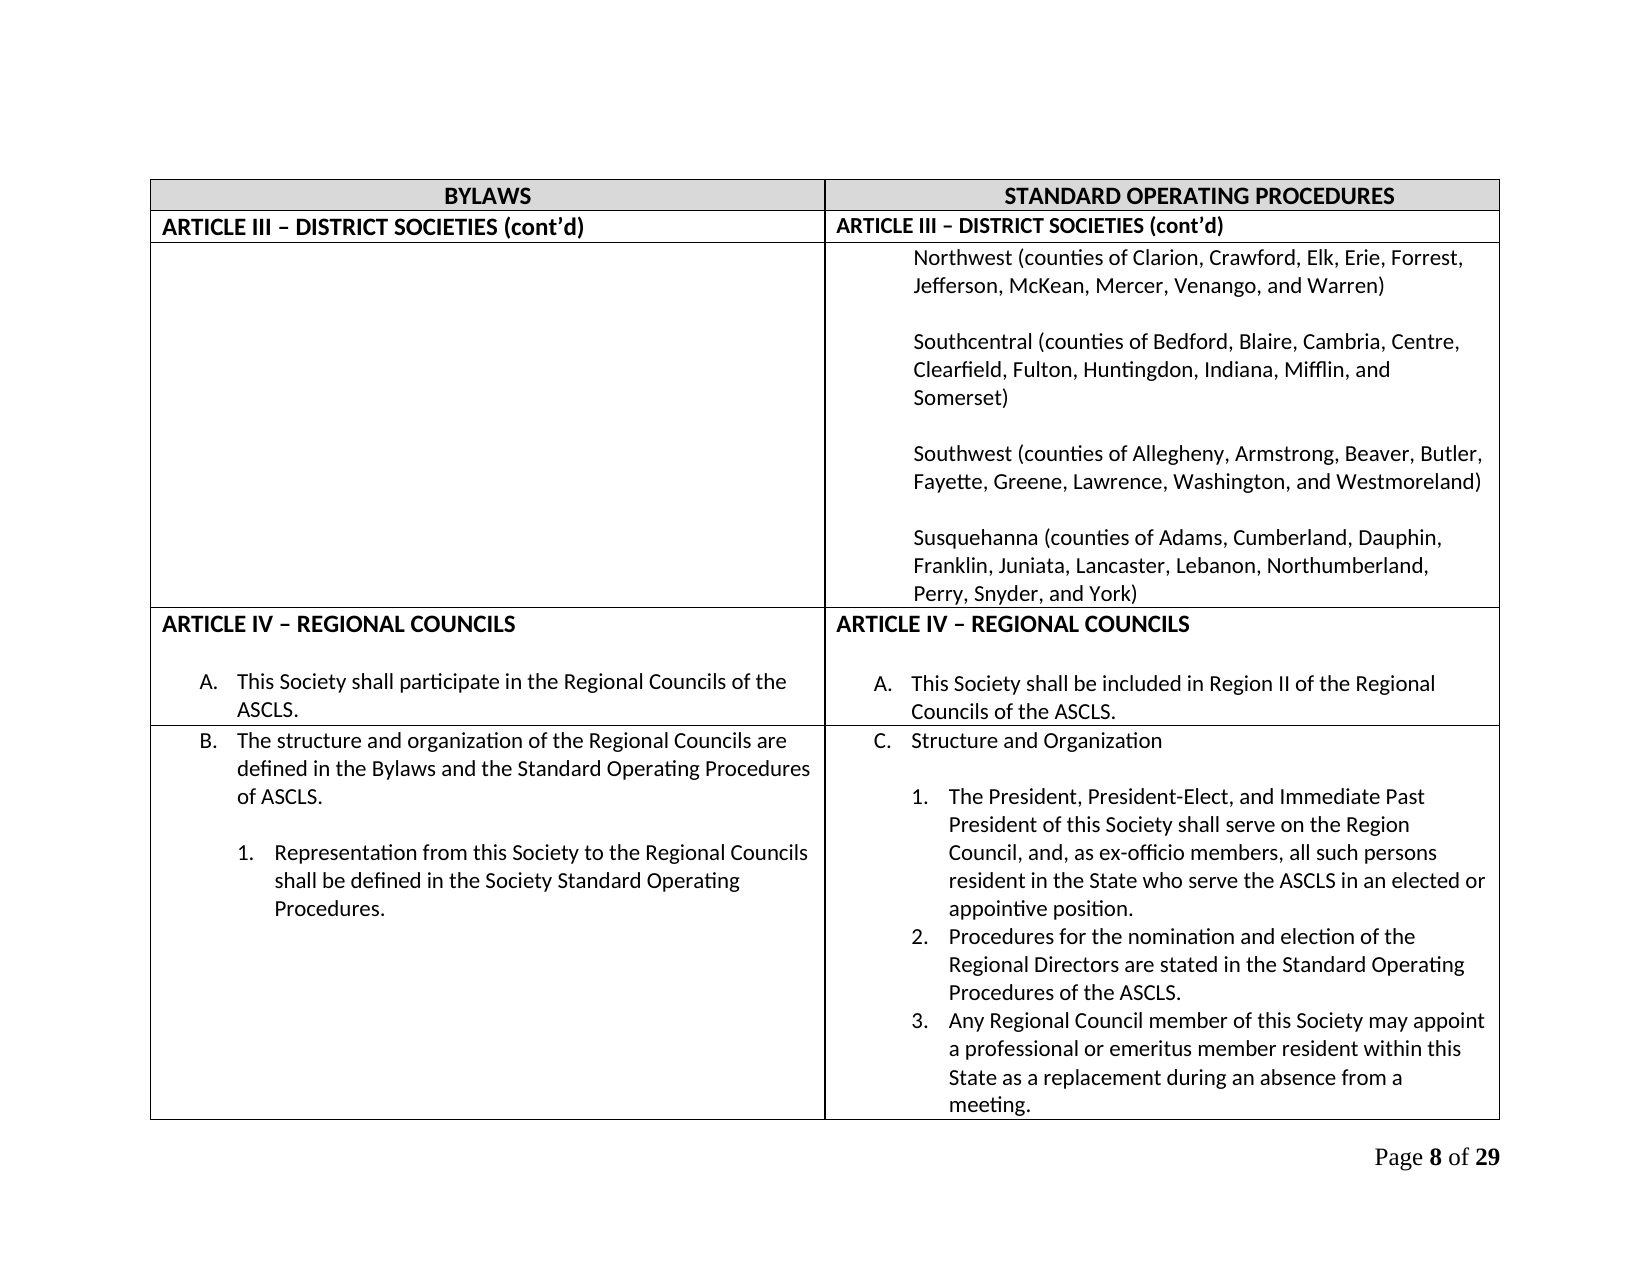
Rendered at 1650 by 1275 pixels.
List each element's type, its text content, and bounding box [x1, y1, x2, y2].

table_cell Northwest (counties of Clarion, Crawford, Elk, Erie, Forrest, Jefferson, McKean, Mercer, Venango, and Warren) Southcentral (counties of Bedford, Blaire, Cambria, Centre, Clearfield, Fulton, Huntingdon, Indiana, Mifflin, and Somerset) Southwest (counties of Allegheny, Armstrong, Beaver, Butler, Fayette, Greene, Lawrence, Washington, and Westmoreland) Susquehanna (counties of Adams, Cumberland, Dauphin, Franklin, Juniata, Lancaster, Lebanon, Northumberland, Perry, Snyder, and York) [826, 243, 1499, 607]
table_cell ARTICLE IV – REGIONAL COUNCILS This Society shall be included in Region II of the Regional Councils of the ASCLS. [826, 608, 1499, 725]
table_cell ARTICLE IV – REGIONAL COUNCILS This Society shall participate in the Regional Councils of the ASCLS. [151, 608, 824, 725]
table_header STANDARD OPERATING PROCEDURES [826, 180, 1499, 210]
table_cell The structure and organization of the Regional Councils are defined in the Bylaws and the Standard Operating Procedures of ASCLS. Representation from this Society to the Regional Councils shall be defined in the Society Standard Operating Procedures. [151, 726, 824, 1119]
table_header BYLAWS [151, 180, 824, 210]
table_cell Structure and Organization The President, President-Elect, and Immediate Past President of this Society shall serve on the Region Council, and, as ex-officio members, all such persons resident in the State who serve the ASCLS in an elected or appointive position. Procedures for the nomination and election of the Regional Directors are stated in the Standard Operating Procedures of the ASCLS. Any Regional Council member of this Society may appoint a professional or emeritus member resident within this State as a replacement during an absence from a meeting. [826, 726, 1499, 1119]
table_cell ARTICLE III – DISTRICT SOCIETIES (cont’d) [151, 211, 824, 242]
table_cell ARTICLE III – DISTRICT SOCIETIES (cont’d) [826, 211, 1499, 242]
table_cell [151, 243, 824, 607]
